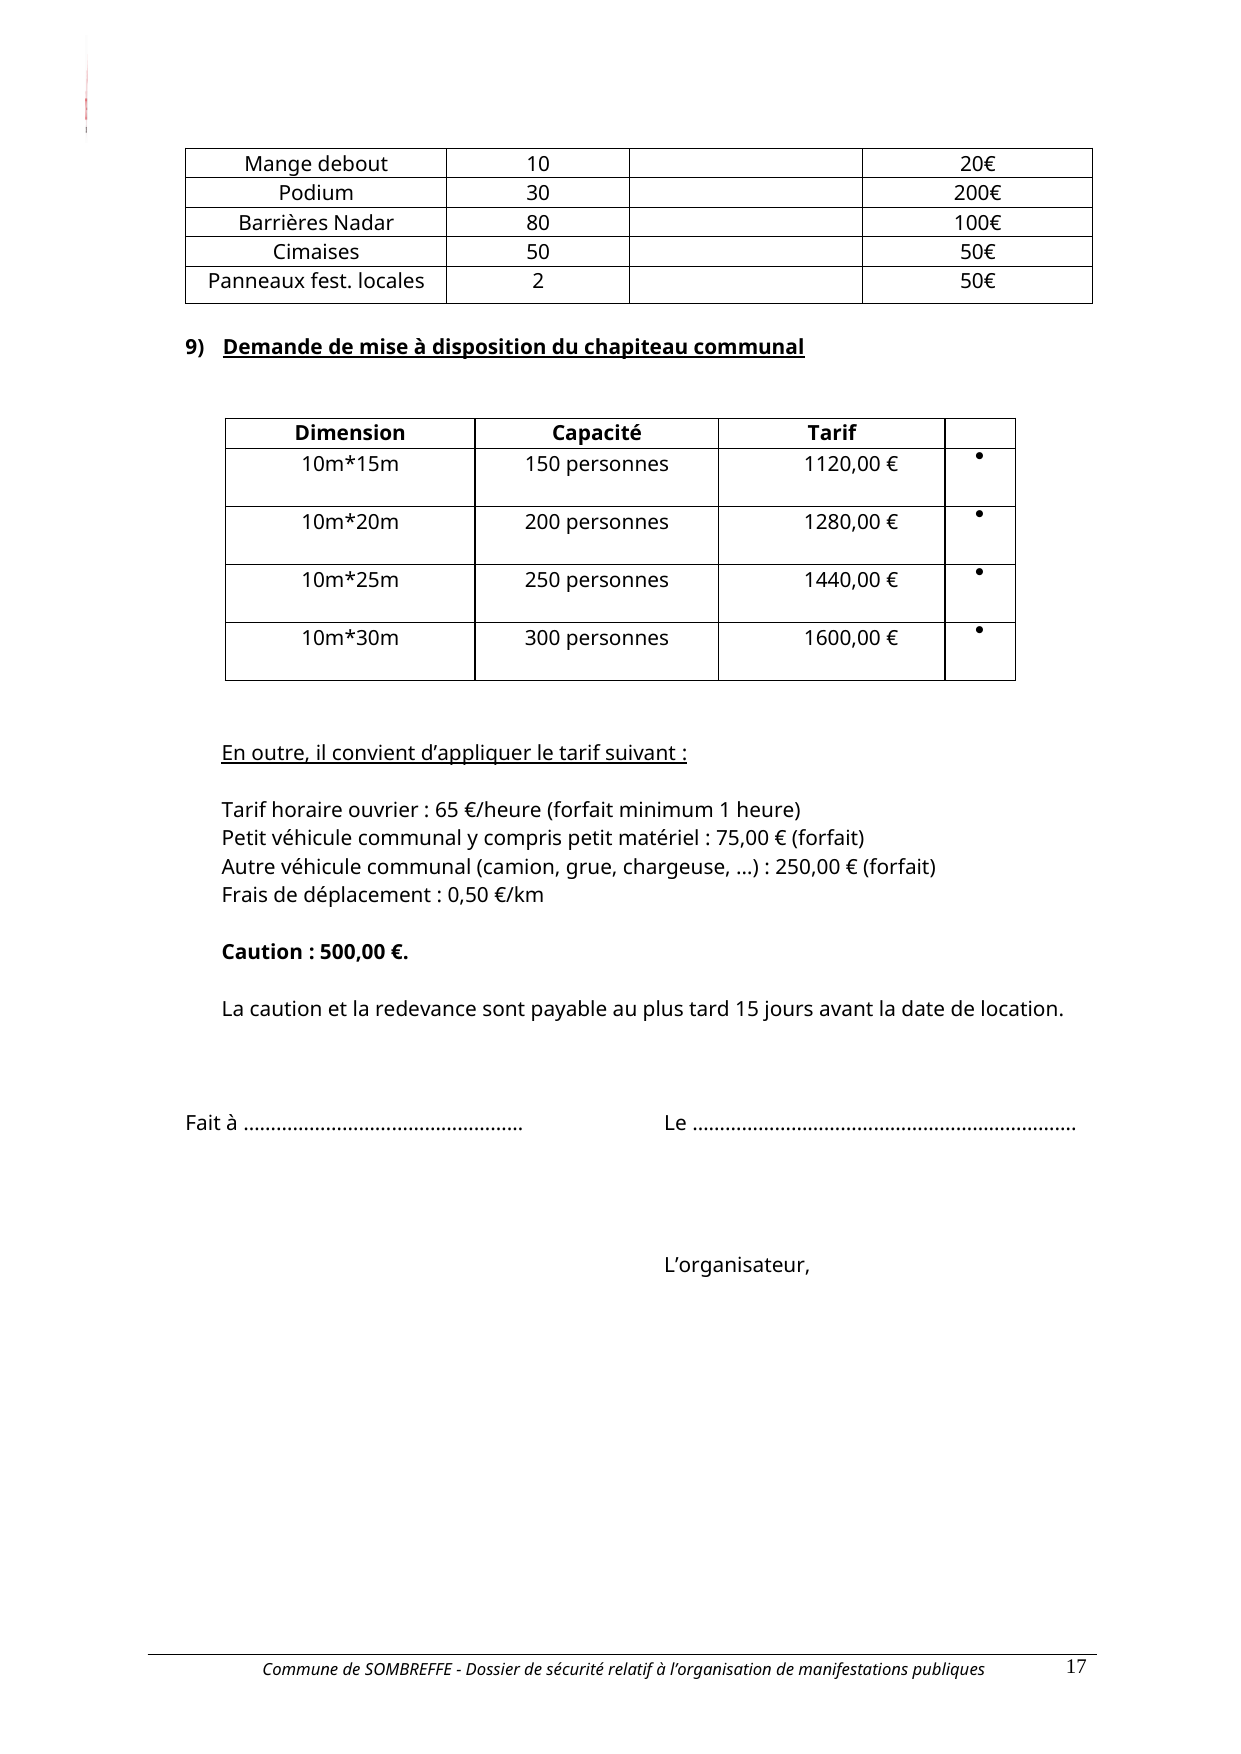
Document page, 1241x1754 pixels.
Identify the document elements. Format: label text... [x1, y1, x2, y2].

table_cell [946, 449, 1015, 506]
table_cell Podium [186, 178, 446, 207]
table_cell 200 personnes [476, 507, 718, 564]
text Caution : 500,00 €. [221, 937, 1093, 966]
text En outre, il convient d’appliquer le tarif suivant : [221, 738, 1093, 767]
table_cell [630, 178, 862, 207]
table_cell [946, 623, 1015, 680]
text Fait à …………………………………………… Le ……………………………………………………………. [185, 1108, 1093, 1136]
text Petit véhicule communal y compris petit matériel : 75,00 € (forfait) [221, 823, 1093, 852]
table_cell 250 personnes [476, 565, 718, 622]
table_cell 100€ [863, 208, 1092, 236]
table_cell 1120,00 € [719, 449, 944, 506]
table_cell 50 [447, 237, 629, 266]
table_cell 10m*20m [226, 507, 474, 564]
table_cell 2 [447, 267, 629, 303]
table_cell [946, 507, 1015, 564]
table_cell [630, 237, 862, 266]
table_cell 10m*15m [226, 449, 474, 506]
table_cell 80 [447, 208, 629, 236]
table_cell 1280,00 € [719, 507, 944, 564]
table_cell 1440,00 € [719, 565, 944, 622]
table_cell 30 [447, 178, 629, 207]
table_cell Panneaux fest. locales [186, 267, 446, 303]
table_cell 150 personnes [476, 449, 718, 506]
table_cell Mange debout [186, 149, 446, 177]
table_cell Barrières Nadar [186, 208, 446, 236]
table_cell 10 [447, 149, 629, 177]
table_cell 20€ [863, 149, 1092, 177]
list Demande de mise à disposition du chapiteau communal [185, 332, 1093, 361]
table_cell Cimaises [186, 237, 446, 266]
table_cell [630, 267, 862, 303]
table_cell 50€ [863, 267, 1092, 303]
table_cell 1600,00 € [719, 623, 944, 680]
table_header Capacité [476, 419, 718, 448]
table_header Dimension [226, 419, 474, 448]
table_cell [630, 208, 862, 236]
table_cell 10m*25m [226, 565, 474, 622]
table_header [946, 419, 1015, 448]
table_header Tarif [719, 419, 944, 448]
text Tarif horaire ouvrier : 65 €/heure (forfait minimum 1 heure) [221, 795, 1093, 823]
text La caution et la redevance sont payable au plus tard 15 jours avant la date de location. [221, 994, 1093, 1023]
text Frais de déplacement : 0,50 €/km [221, 880, 1093, 909]
table_cell [630, 149, 862, 177]
text L’organisateur, [185, 1250, 1093, 1278]
table_cell 50€ [863, 237, 1092, 266]
table_cell 300 personnes [476, 623, 718, 680]
text Autre véhicule communal (camion, grue, chargeuse, …) : 250,00 € (forfait) [221, 852, 1093, 880]
table_cell [946, 565, 1015, 622]
table_cell 10m*30m [226, 623, 474, 680]
table_cell 200€ [863, 178, 1092, 207]
